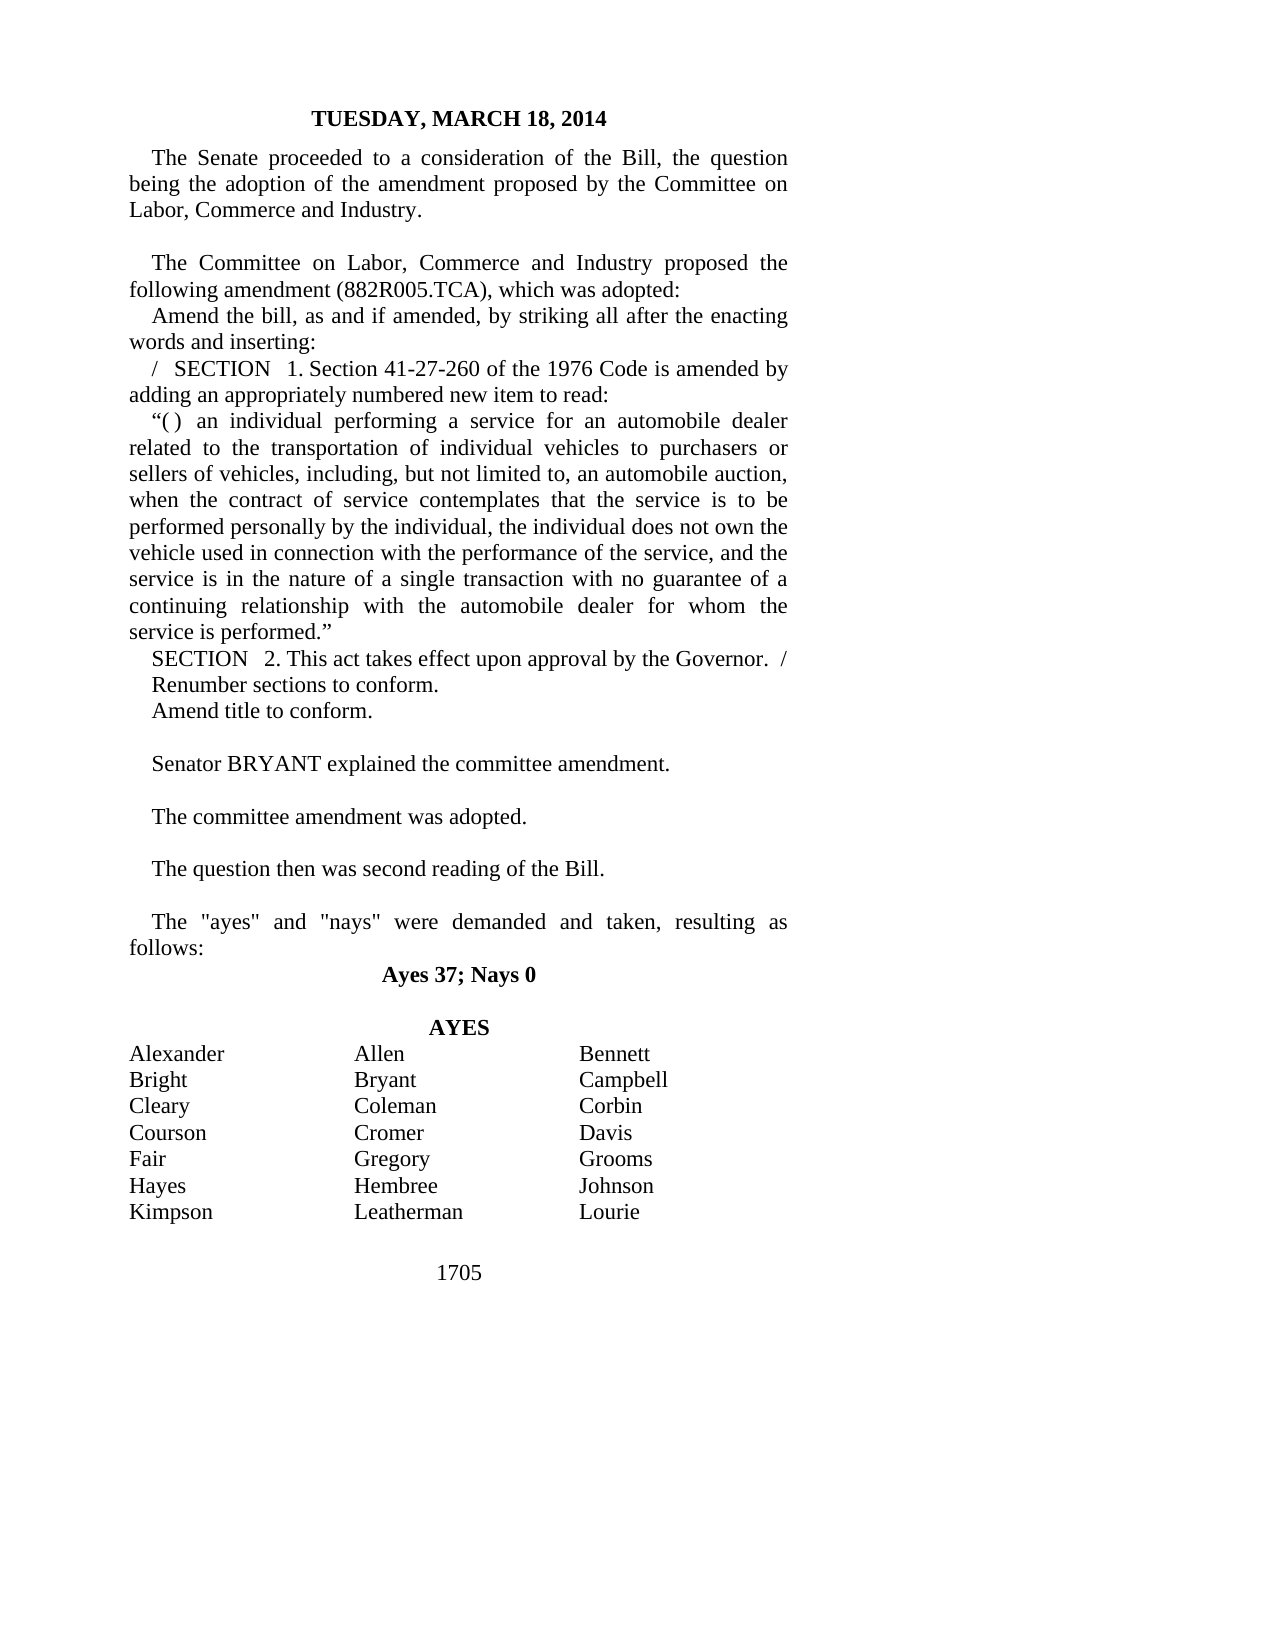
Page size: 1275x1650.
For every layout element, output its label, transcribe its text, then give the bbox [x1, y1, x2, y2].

text The "ayes" and "nays" were demanded and taken, resulting as follows: [129, 908, 789, 961]
text The Committee on Labor, Commerce and Industry proposed the following amendment (882R005.TCA), which was adopted: [129, 249, 789, 302]
text Kimpson Leatherman Lourie [129, 1198, 789, 1224]
text Courson Cromer Davis [129, 1119, 789, 1145]
text Renumber sections to conform. [129, 671, 789, 697]
text The question then was second reading of the Bill. [129, 855, 789, 882]
text The Senate proceeded to a consideration of the Bill, the question being the adoption of the amendment proposed by the Committee on Labor, Commerce and Industry. [129, 144, 789, 223]
text SECTION 2. This act takes effect upon approval by the Governor. / [129, 644, 789, 671]
text Senator BRYANT explained the committee amendment. [129, 750, 789, 776]
text Alexander Allen Bennett [129, 1040, 789, 1066]
text “( ) an individual performing a service for an automobile dealer related to the transportation of individual vehicles to purchasers or sellers of vehicles, including, but not limited to, an automobile auction, when the contract of service contemplates that the service is to be performed personally by the individual, the individual does not own the vehicle used in connection with the performance of the service, and the service is in the nature of a single transaction with no guarantee of a continuing relationship with the automobile dealer for whom the service is performed.” [129, 407, 789, 644]
text Fair Gregory Grooms [129, 1145, 789, 1172]
text / SECTION 1. Section 41-27-260 of the 1976 Code is amended by adding an appropriately numbered new item to read: [129, 355, 789, 407]
text Cleary Coleman Corbin [129, 1093, 789, 1119]
text Amend the bill, as and if amended, by striking all after the enacting words and inserting: [129, 302, 789, 355]
text Hayes Hembree Johnson [129, 1172, 789, 1198]
text The committee amendment was adopted. [129, 803, 789, 829]
text Amend title to conform. [129, 697, 789, 724]
text AYES [129, 1013, 789, 1040]
text Ayes 37; Nays 0 [129, 961, 789, 987]
text Bright Bryant Campbell [129, 1066, 789, 1093]
